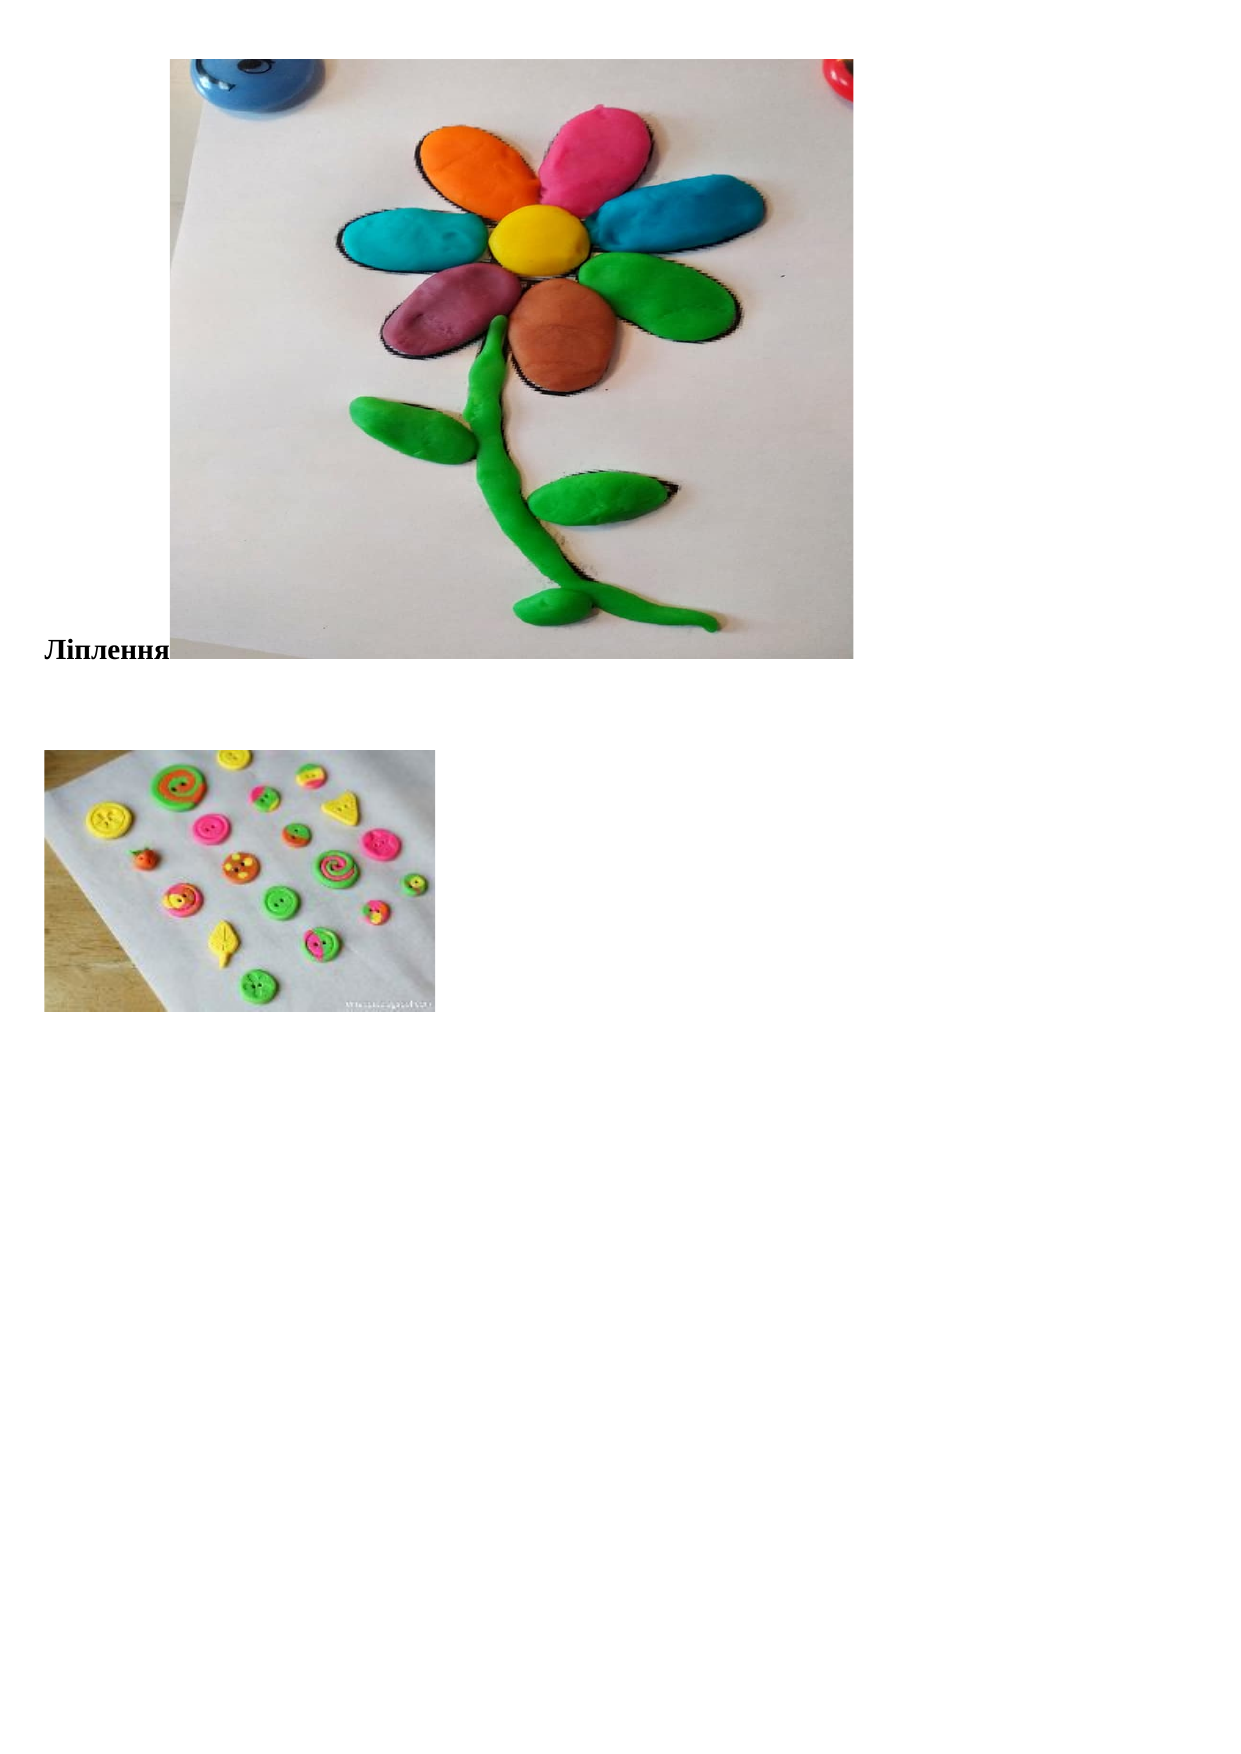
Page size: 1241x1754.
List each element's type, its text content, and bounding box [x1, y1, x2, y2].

picture [44, 750, 436, 1012]
picture [169, 59, 854, 659]
